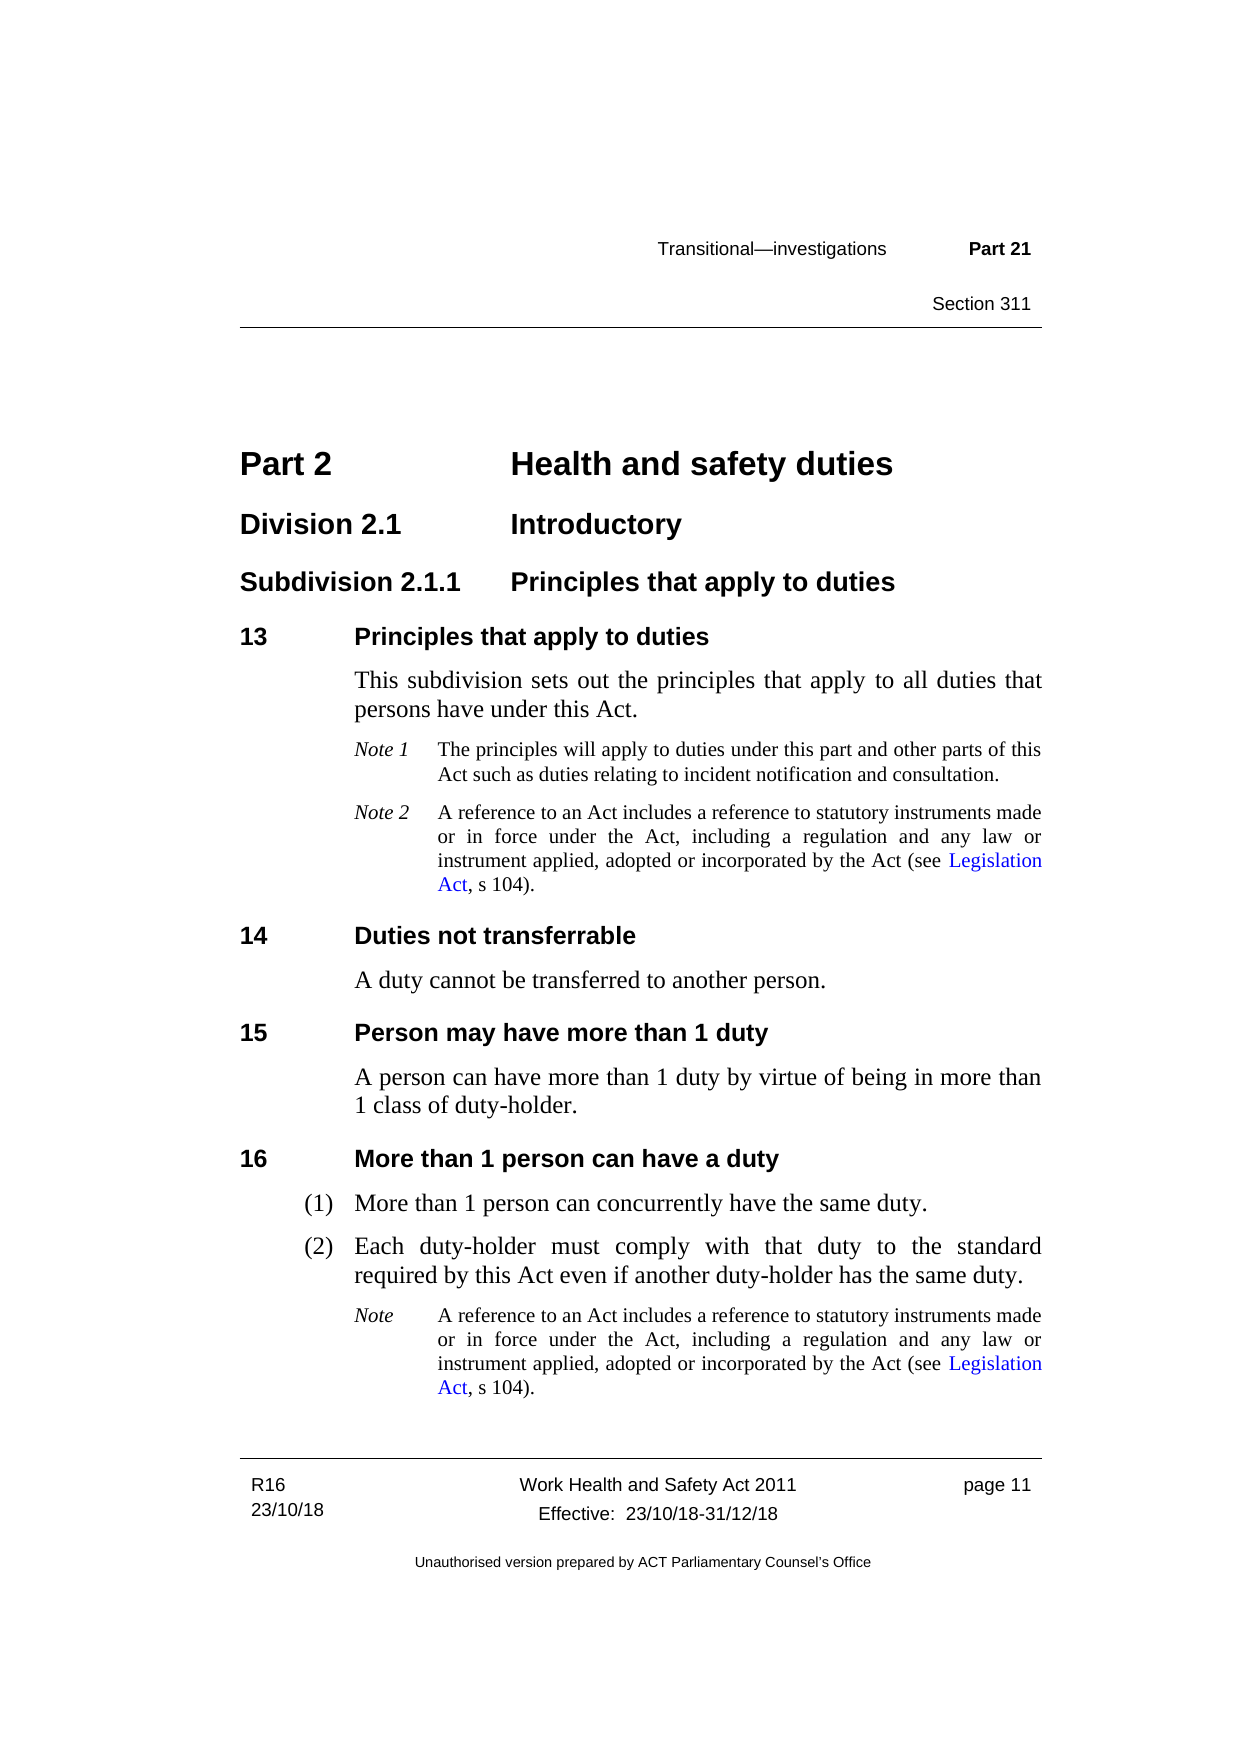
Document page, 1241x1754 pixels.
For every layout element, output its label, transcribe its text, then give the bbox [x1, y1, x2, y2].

text (2) Each duty-holder must comply with that duty to the standard required by this Act even if another duty-holder has the same duty. [239, 1231, 1042, 1288]
text Note A reference to an Act includes a reference to statutory instruments made or in force under the Act, including a regulation and any law or instrument applied, adopted or incorporated by the Act (see Legislation Act, s 104). [354, 1303, 1042, 1399]
text 13 Principles that apply to duties [239, 622, 1042, 651]
text Subdivision 2.1.1 Principles that apply to duties [239, 566, 1042, 597]
text 16 More than 1 person can have a duty [239, 1144, 1042, 1173]
text (1) More than 1 person can concurrently have the same duty. [239, 1188, 1042, 1216]
text Part 2 Health and safety duties [239, 444, 1042, 482]
text A person can have more than 1 duty by virtue of being in more than 1 class of duty-holder. [354, 1062, 1042, 1119]
text This subdivision sets out the principles that apply to all duties that persons have under this Act. [354, 665, 1042, 723]
text Note 1 The principles will apply to duties under this part and other parts of this Act such as duties relating to incident notification and consultation. [354, 737, 1042, 786]
text Division 2.1 Introductory [239, 507, 1042, 541]
text 14 Duties not transferrable [239, 921, 1042, 950]
text Note 2 A reference to an Act includes a reference to statutory instruments made or in force under the Act, including a regulation and any law or instrument applied, adopted or incorporated by the Act (see Legislation Act, s 104). [354, 800, 1042, 896]
text A duty cannot be transferred to another person. [354, 965, 1042, 993]
text 15 Person may have more than 1 duty [239, 1018, 1042, 1047]
